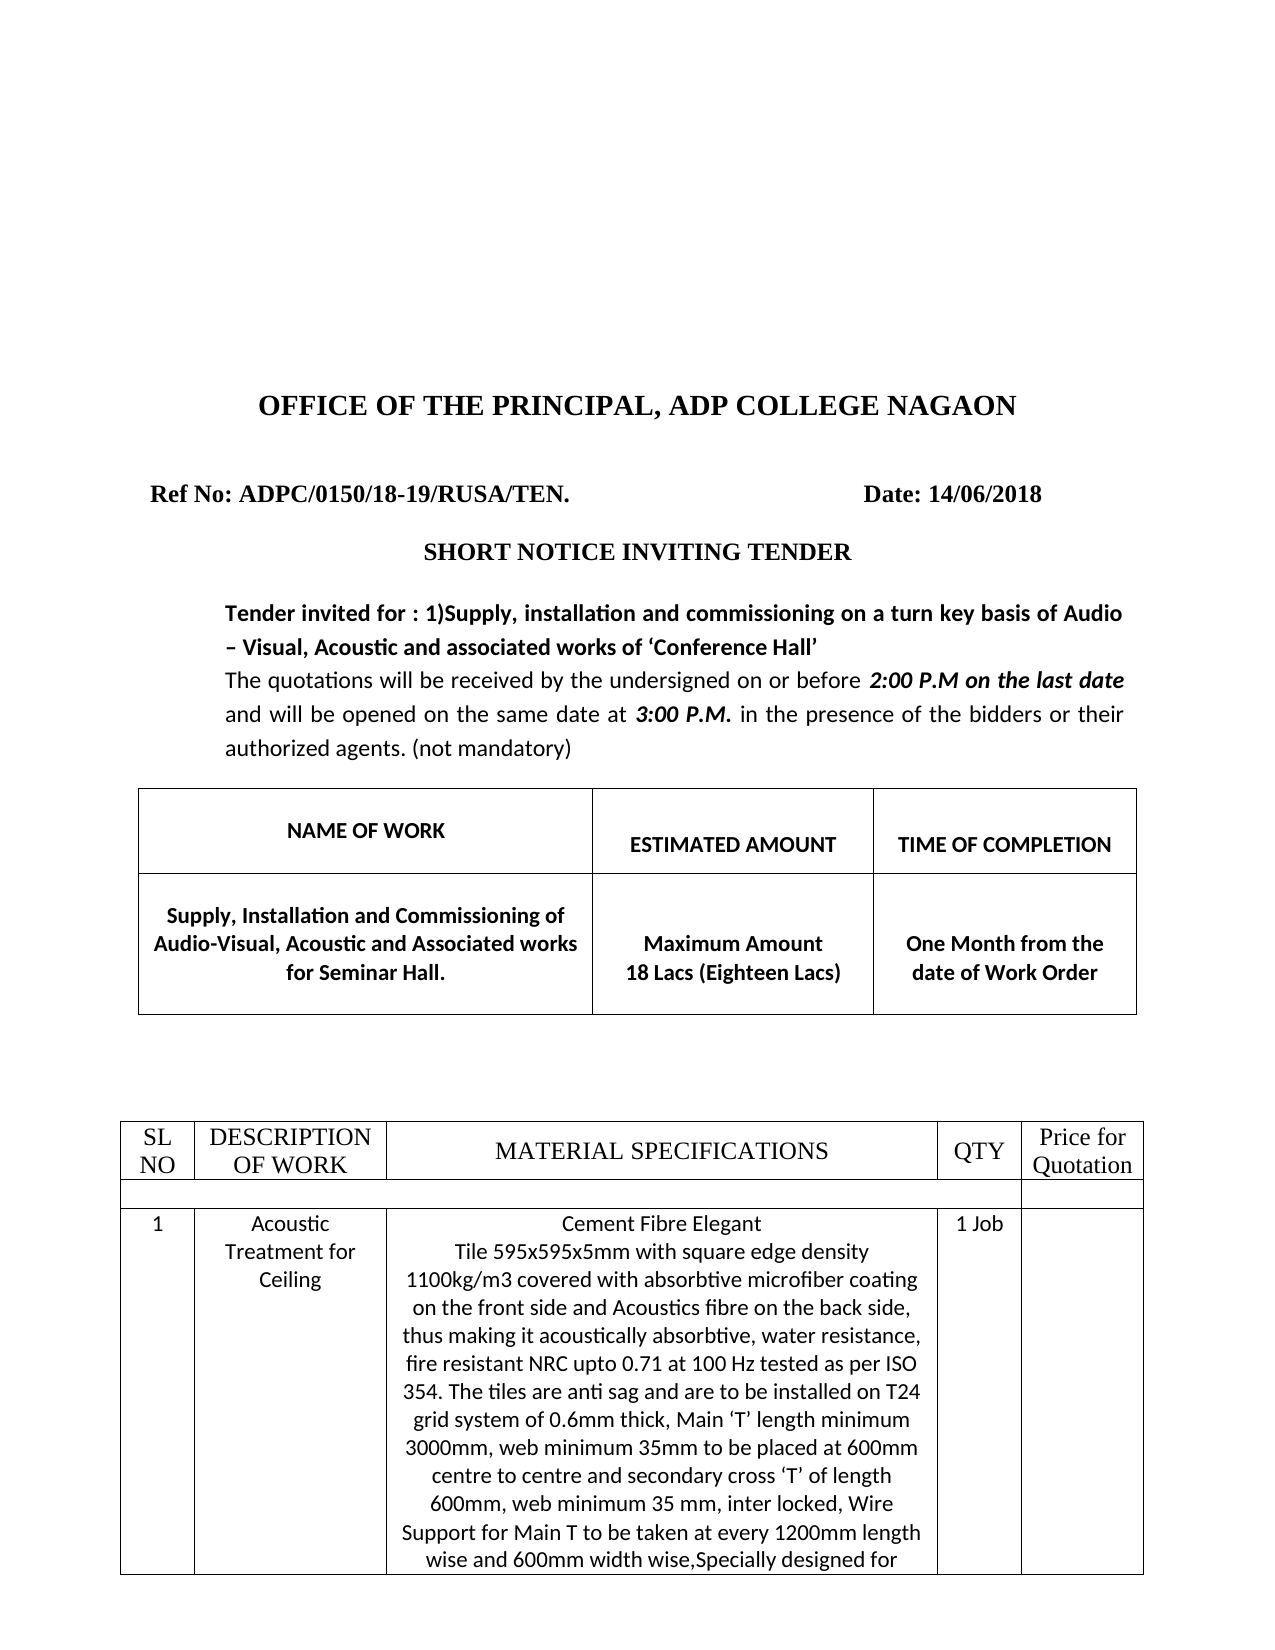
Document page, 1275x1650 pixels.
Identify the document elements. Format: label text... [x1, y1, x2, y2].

table_header TIME OF COMPLETION [874, 789, 1136, 872]
table_header SL NO [121, 1122, 194, 1179]
table_cell Supply, Installation and Commissioning of Audio-Visual, Acoustic and Associated works for Seminar Hall. [139, 874, 592, 1014]
table_cell [121, 1180, 1021, 1208]
table_header Price for Quotation [1022, 1122, 1143, 1179]
table_header MATERIAL SPECIFICATIONS [387, 1122, 937, 1179]
table_cell Maximum Amount 18 Lacs (Eighteen Lacs) [593, 874, 873, 1014]
table_cell 1 [121, 1209, 194, 1574]
table_cell One Month from the date of Work Order [874, 874, 1136, 1014]
table_header DESCRIPTION OF WORK [195, 1122, 386, 1179]
text SHORT NOTICE INVITING TENDER [150, 537, 1125, 566]
table_header QTY [938, 1122, 1021, 1179]
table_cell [387, 1209, 937, 1574]
text Ref No: ADPC/0150/18-19/RUSA/TEN. Date: 14/06/2018 [150, 479, 1125, 508]
table_cell [1022, 1180, 1143, 1208]
table_cell 1 Job [938, 1209, 1021, 1574]
text OFFICE OF THE PRINCIPAL, ADP COLLEGE NAGAON [150, 388, 1125, 422]
table_cell [1022, 1209, 1143, 1574]
list Tender invited for : 1)Supply, installation and commissioning on a turn key basis of Audio – Visual, Acoustic and associated works of ‘Conference Hall’ [225, 598, 1125, 661]
table_header NAME OF WORK [139, 789, 592, 872]
table_header ESTIMATED AMOUNT [593, 789, 873, 872]
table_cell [195, 1209, 386, 1574]
list The quotations will be received by the undersigned on or before 2:00 P.M on the last date and will be opened on the same date at 3:00 P.M. in the presence of the bidders or their authorized agents. (not mandatory) [225, 666, 1125, 762]
